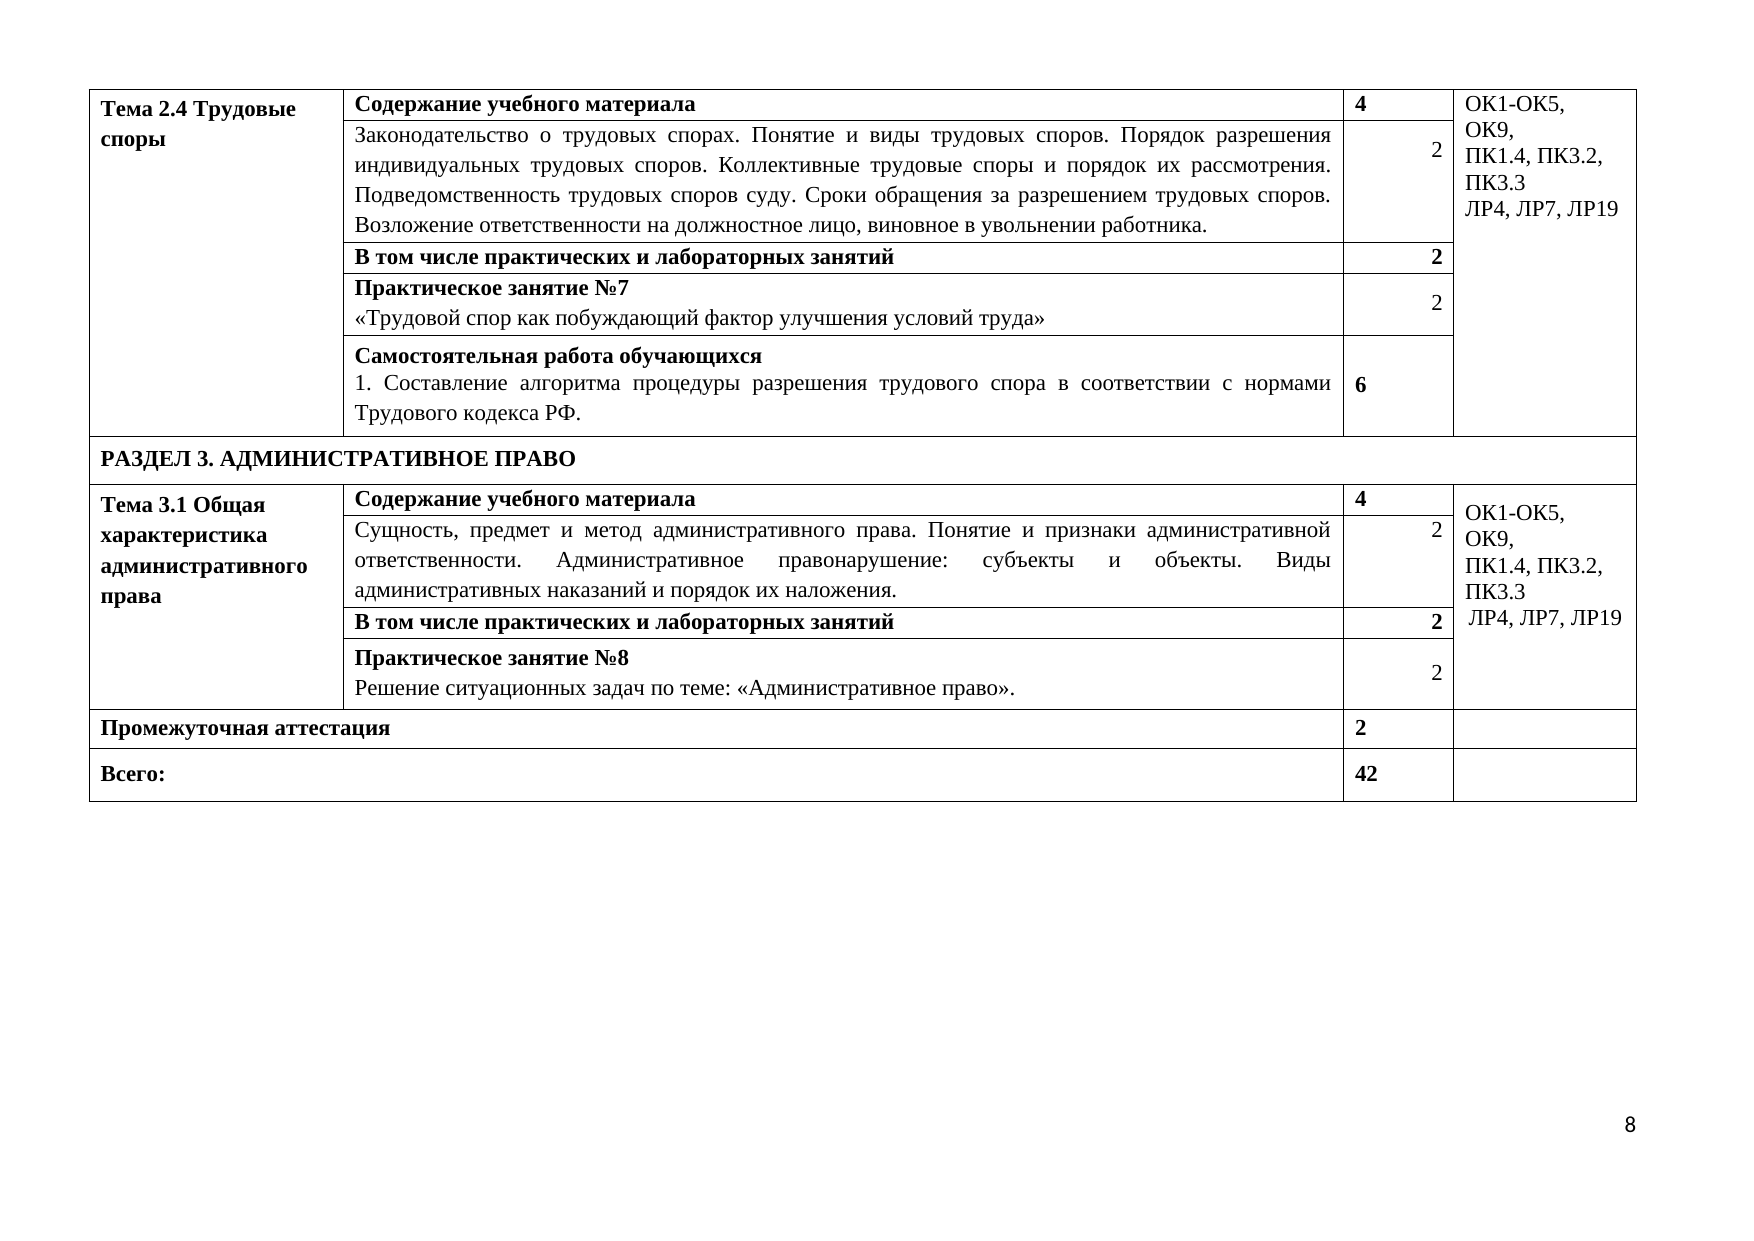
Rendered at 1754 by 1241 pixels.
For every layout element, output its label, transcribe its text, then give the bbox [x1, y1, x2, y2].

table_cell [1454, 749, 1636, 801]
table_cell Содержание учебного материала [344, 485, 1343, 515]
table_cell В том числе практических и лабораторных занятий [344, 243, 1343, 273]
table_cell 2 [1344, 710, 1453, 748]
table_cell 2 [1344, 121, 1453, 242]
table_cell 2 [1344, 274, 1453, 334]
table_cell Всего: [90, 749, 1343, 801]
table_cell 42 [1344, 749, 1453, 801]
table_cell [1454, 90, 1636, 436]
table_cell РАЗДЕЛ 3. АДМИНИСТРАТИВНОЕ ПРАВО [90, 437, 1636, 484]
table_cell 2 [1344, 516, 1453, 607]
table_cell Самостоятельная работа обучающихся 1. Составление алгоритма процедуры разрешения трудового спора в соответствии с нормами Трудового кодекса РФ. [344, 336, 1343, 436]
table_cell В том числе практических и лабораторных занятий [344, 608, 1343, 638]
table_cell ОК1-ОК5, ОК9, ПК1.4, ПК3.2, ПК3.3 ЛР4, ЛР7, ЛР19 [1454, 485, 1636, 709]
table_cell Содержание учебного материала [344, 90, 1343, 120]
table_cell 4 [1344, 485, 1453, 515]
table_cell 4 [1344, 90, 1453, 120]
table_cell 2 [1344, 639, 1453, 709]
table_cell Законодательство о трудовых спорах. Понятие и виды трудовых споров. Порядок разрешения индивидуальных трудовых споров. Коллективные трудовые споры и порядок их рассмотрения. Подведомственность трудовых споров суду. Сроки обращения за разрешением трудовых споров. Возложение ответственности на должностное лицо, виновное в увольнении работника. [344, 121, 1343, 242]
table_cell Тема 3.1 Общая характеристика административного права [90, 485, 343, 709]
table_cell 2 [1344, 608, 1453, 638]
table_cell 6 [1344, 336, 1453, 436]
table_cell Промежуточная аттестация [90, 710, 1343, 748]
table_cell Тема 2.4 Трудовые споры [90, 90, 343, 436]
table_cell Практическое занятие №8 Решение ситуационных задач по теме: «Административное право». [344, 639, 1343, 709]
table_cell Сущность, предмет и метод административного права. Понятие и признаки административной ответственности. Административное правонарушение: субъекты и объекты. Виды административных наказаний и порядок их наложения. [344, 516, 1343, 607]
table_cell [1454, 710, 1636, 748]
table_cell Практическое занятие №7 «Трудовой спор как побуждающий фактор улучшения условий труда» [344, 274, 1343, 334]
table_cell 2 [1344, 243, 1453, 273]
